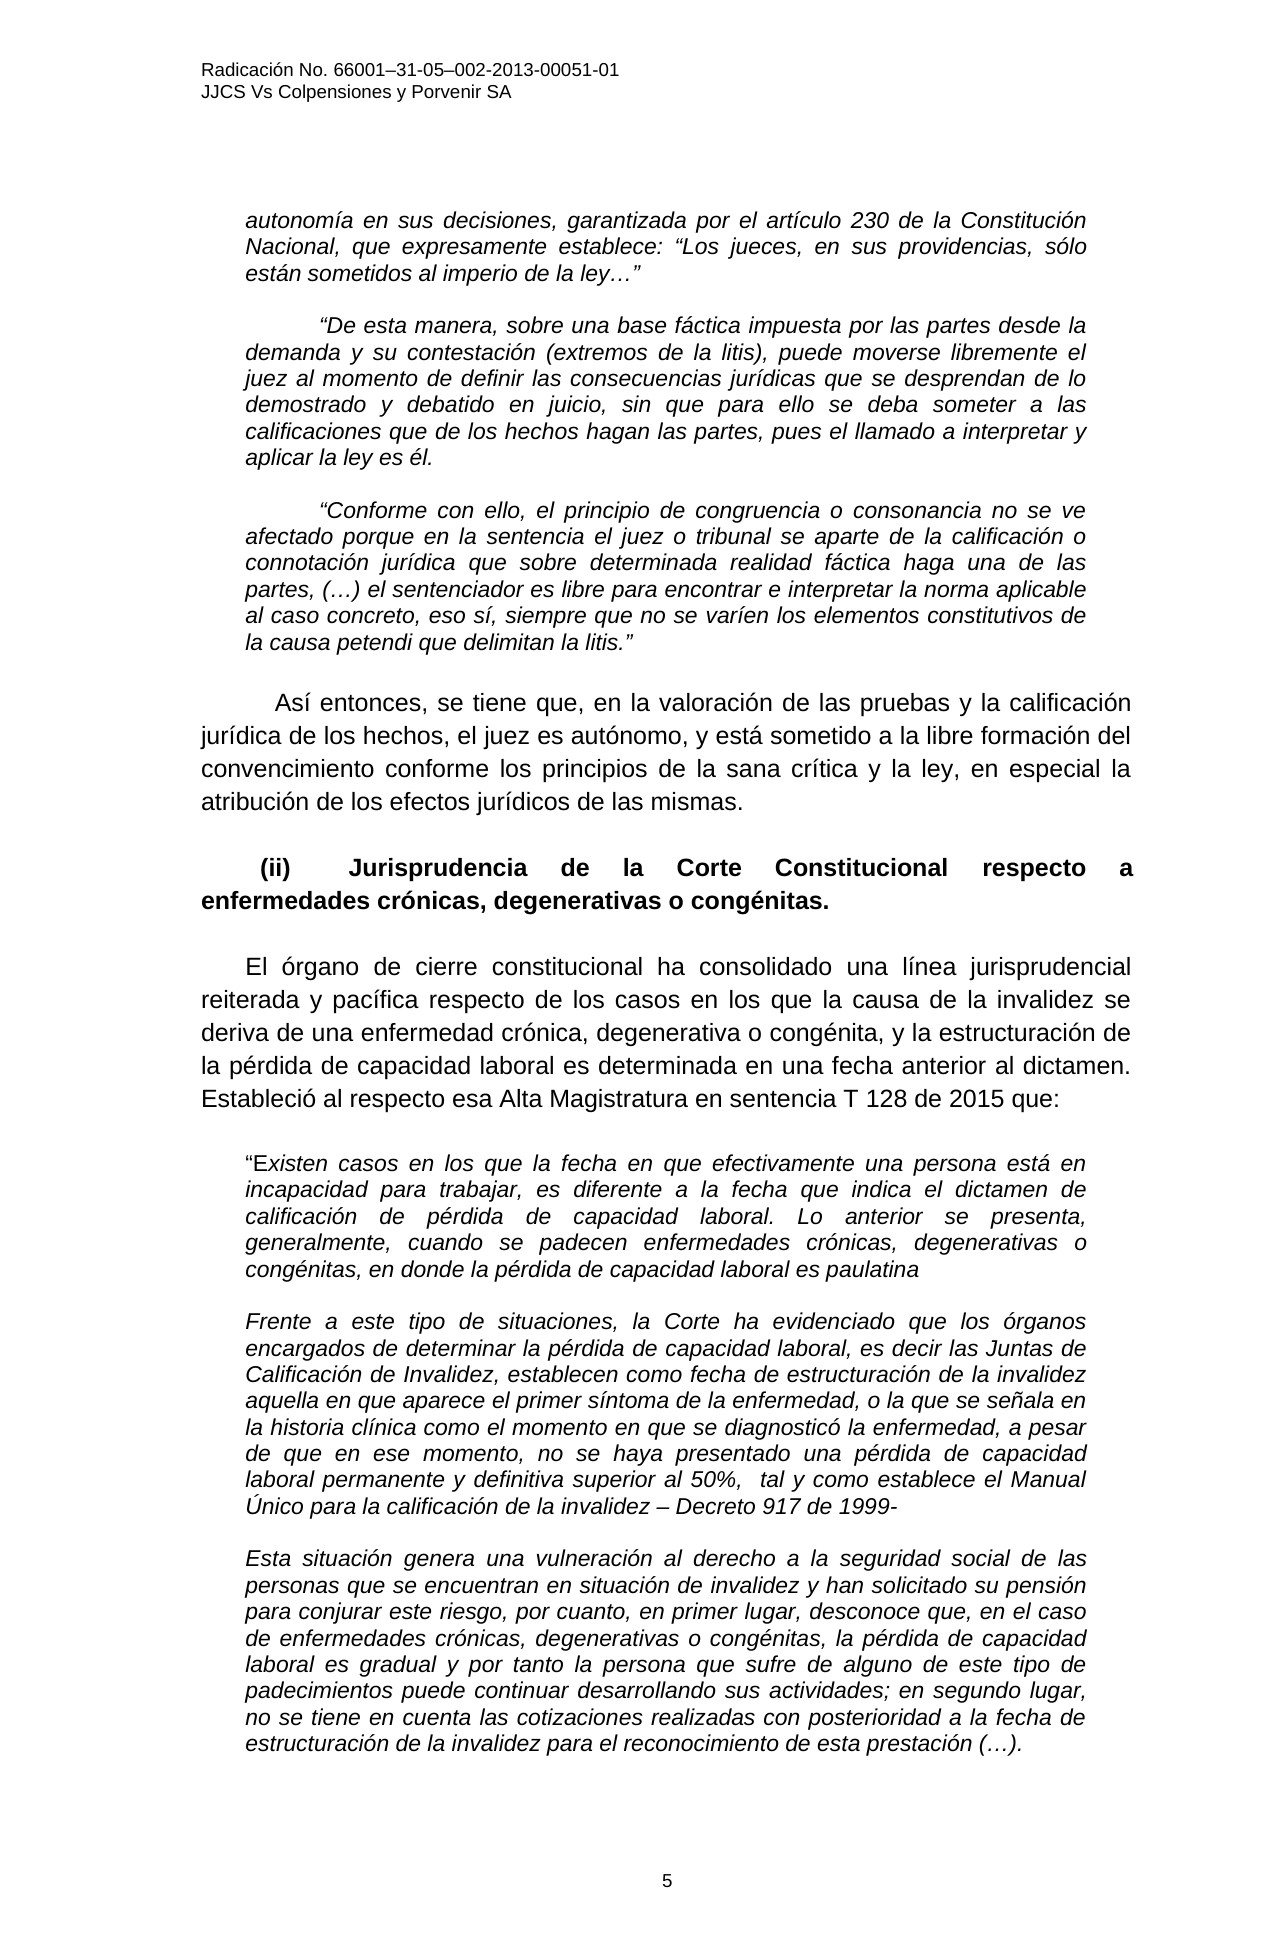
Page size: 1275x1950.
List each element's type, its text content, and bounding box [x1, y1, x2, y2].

text “Existen casos en los que la fecha en que efectivamente una persona está en incapacidad para trabajar, es diferente a la fecha que indica el dictamen de calificación de pérdida de capacidad laboral. Lo anterior se presenta, generalmente, cuando se padecen enfermedades crónicas, degenerativas o congénitas, en donde la pérdida de capacidad laboral es paulatina [245, 1150, 1089, 1282]
text “De esta manera, sobre una base fáctica impuesta por las partes desde la demanda y su contestación (extremos de la litis), puede moverse libremente el juez al momento de definir las consecuencias jurídicas que se desprendan de lo demostrado y debatido en juicio, sin que para ello se deba someter a las calificaciones que de los hechos hagan las partes, pues el llamado a interpretar y aplicar la ley es él. [245, 312, 1089, 470]
text “Conforme con ello, el principio de congruencia o consonancia no se ve afectado porque en la sentencia el juez o tribunal se aparte de la calificación o connotación jurídica que sobre determinada realidad fáctica haga una de las partes, (…) el sentenciador es libre para encontrar e interpretar la norma aplicable al caso concreto, eso sí, siempre que no se varíen los elementos constitutivos de la causa petendi que delimitan la litis.” [245, 497, 1089, 655]
text El órgano de cierre constitucional ha consolidado una línea jurisprudencial reiterada y pacífica respecto de los casos en los que la causa de la invalidez se deriva de una enfermedad crónica, degenerativa o congénita, y la estructuración de la pérdida de capacidad laboral es determinada en una fecha anterior al dictamen. Estableció al respecto esa Alta Magistratura en sentencia T 128 de 2015 que: [201, 952, 1133, 1113]
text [245, 207, 1089, 286]
list Jurisprudencia de la Corte Constitucional respecto a enfermedades crónicas, degenerativas o congénitas. [201, 853, 1133, 915]
text Esta situación genera una vulneración al derecho a la seguridad social de las personas que se encuentran en situación de invalidez y han solicitado su pensión para conjurar este riesgo, por cuanto, en primer lugar, desconoce que, en el caso de enfermedades crónicas, degenerativas o congénitas, la pérdida de capacidad laboral es gradual y por tanto la persona que sufre de alguno de este tipo de padecimientos puede continuar desarrollando sus actividades; en segundo lugar, no se tiene en cuenta las cotizaciones realizadas con posterioridad a la fecha de estructuración de la invalidez para el reconocimiento de esta prestación (…). [245, 1545, 1089, 1756]
text Así entonces, se tiene que, en la valoración de las pruebas y la calificación jurídica de los hechos, el juez es autónomo, y está sometido a la libre formación del convencimiento conforme los principios de la sana crítica y la ley, en especial la atribución de los efectos jurídicos de las mismas. [201, 688, 1133, 816]
text Frente a este tipo de situaciones, la Corte ha evidenciado que los órganos encargados de determinar la pérdida de capacidad laboral, es decir las Juntas de Calificación de Invalidez, establecen como fecha de estructuración de la invalidez aquella en que aparece el primer síntoma de la enfermedad, o la que se señala en la historia clínica como el momento en que se diagnosticó la enfermedad, a pesar de que en ese momento, no se haya presentado una pérdida de capacidad laboral permanente y definitiva superior al 50%, tal y como establece el Manual Único para la calificación de la invalidez – Decreto 917 de 1999- [245, 1308, 1089, 1519]
